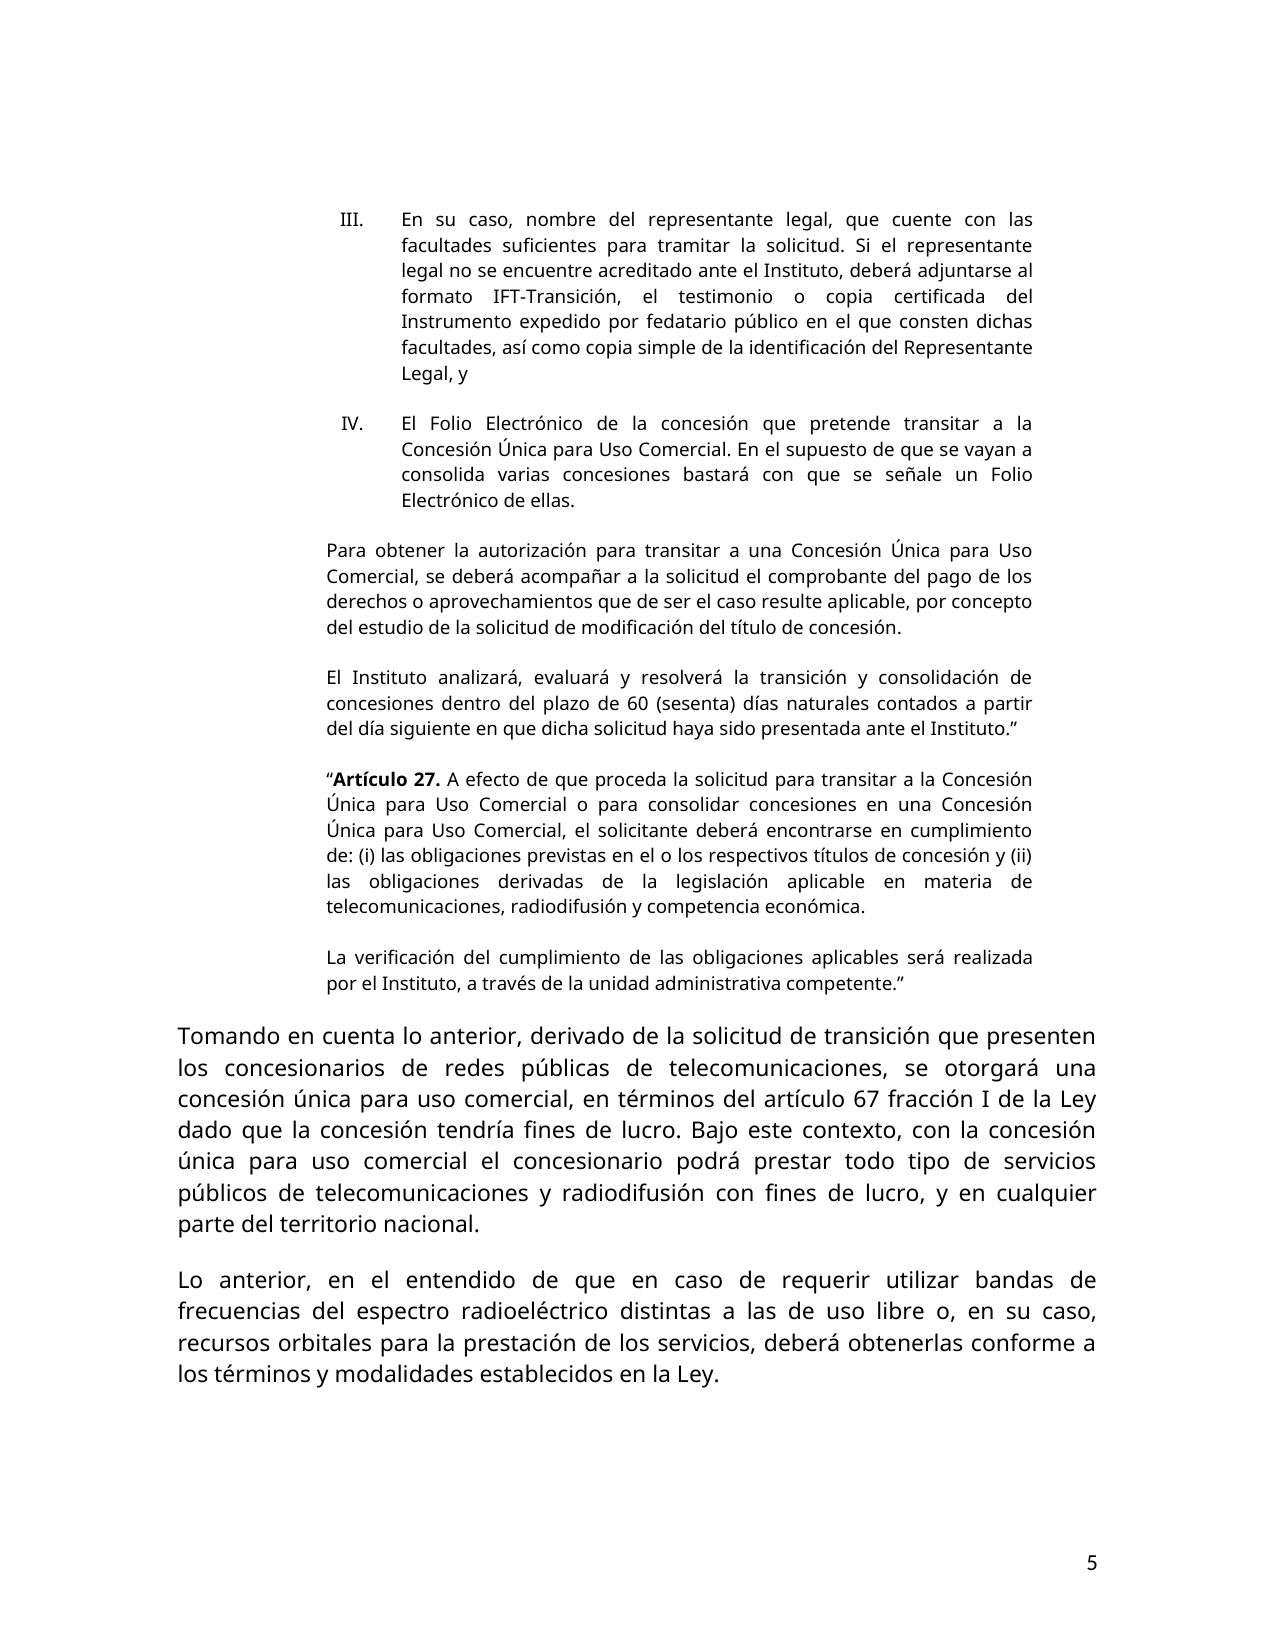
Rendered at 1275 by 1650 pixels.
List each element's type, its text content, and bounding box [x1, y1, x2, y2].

text Lo anterior, en el entendido de que en caso de requerir utilizar bandas de frecuencias del espectro radioeléctrico distintas a las de uso libre o, en su caso, recursos orbitales para la prestación de los servicios, deberá obtenerlas conforme a los términos y modalidades establecidos en la Ley. [177, 1264, 1098, 1389]
text Para obtener la autorización para transitar a una Concesión Única para Uso Comercial, se deberá acompañar a la solicitud el comprobante del pago de los derechos o aprovechamientos que de ser el caso resulte aplicable, por concepto del estudio de la solicitud de modificación del título de concesión. [326, 537, 1033, 639]
text Tomando en cuenta lo anterior, derivado de la solicitud de transición que presenten los concesionarios de redes públicas de telecomunicaciones, se otorgará una concesión única para uso comercial, en términos del artículo 67 fracción I de la Ley dado que la concesión tendría fines de lucro. Bajo este contexto, con la concesión única para uso comercial el concesionario podrá prestar todo tipo de servicios públicos de telecomunicaciones y radiodifusión con fines de lucro, y en cualquier parte del territorio nacional. [177, 1020, 1098, 1239]
list En su caso, nombre del representante legal, que cuente con las facultades suficientes para tramitar la solicitud. Si el representante legal no se encuentre acreditado ante el Instituto, deberá adjuntarse al formato IFT-Transición, el testimonio o copia certificada del Instrumento expedido por fedatario público en el que consten dichas facultades, así como copia simple de la identificación del Representante Legal, y [364, 207, 1033, 385]
text La verificación del cumplimiento de las obligaciones aplicables será realizada por el Instituto, a través de la unidad administrativa competente.” [326, 944, 1033, 995]
text “Artículo 27. A efecto de que proceda la solicitud para transitar a la Concesión Única para Uso Comercial o para consolidar concesiones en una Concesión Única para Uso Comercial, el solicitante deberá encontrarse en cumplimiento de: (i) las obligaciones previstas en el o los respectivos títulos de concesión y (ii) las obligaciones derivadas de la legislación aplicable en materia de telecomunicaciones, radiodifusión y competencia económica. [326, 766, 1033, 919]
text El Instituto analizará, evaluará y resolverá la transición y consolidación de concesiones dentro del plazo de 60 (sesenta) días naturales contados a partir del día siguiente en que dicha solicitud haya sido presentada ante el Instituto.” [326, 664, 1033, 741]
list El Folio Electrónico de la concesión que pretende transitar a la Concesión Única para Uso Comercial. En el supuesto de que se vayan a consolida varias concesiones bastará con que se señale un Folio Electrónico de ellas. [363, 410, 1033, 512]
